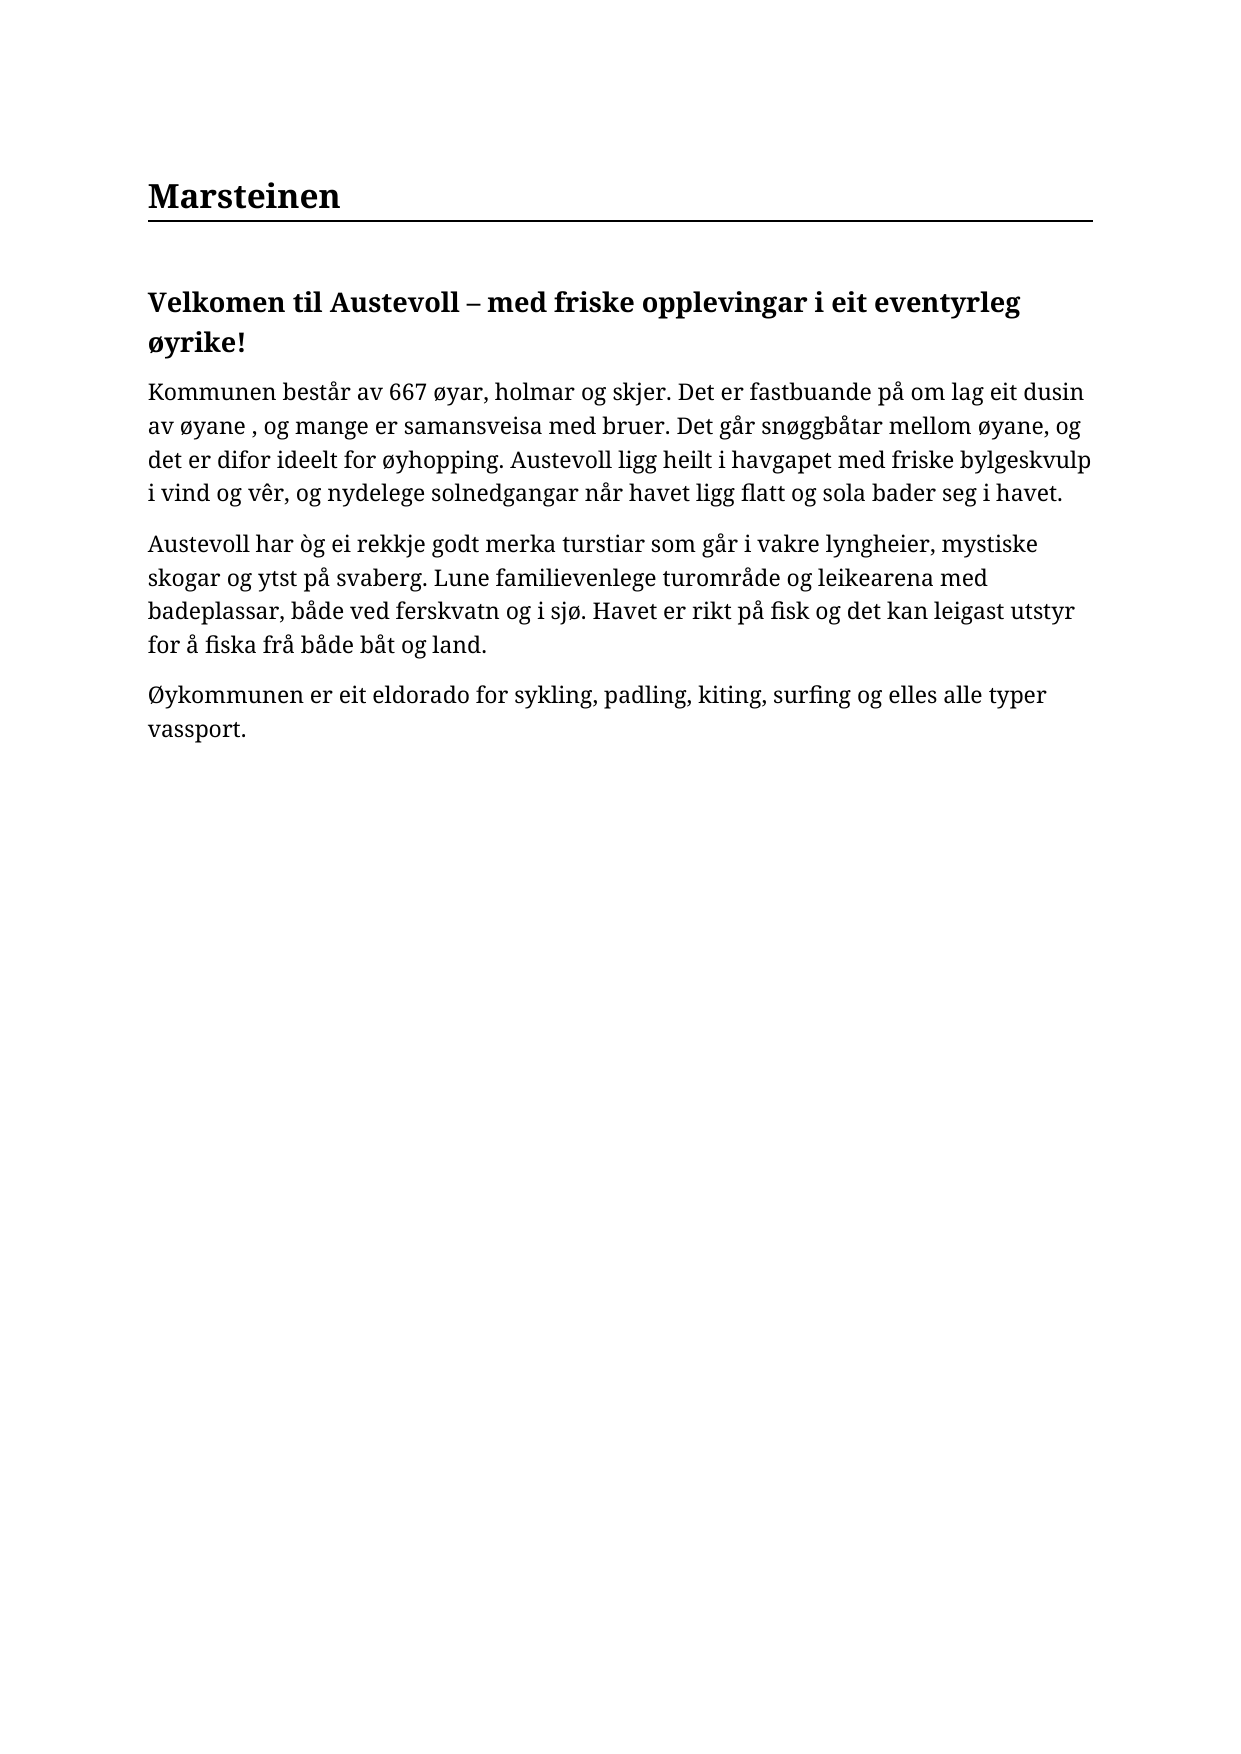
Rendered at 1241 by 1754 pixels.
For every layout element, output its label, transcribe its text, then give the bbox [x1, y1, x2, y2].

subtitle Marsteinen [148, 173, 1093, 220]
text Kommunen består av 667 øyar, holmar og skjer. Det er fastbuande på om lag eit dusin av øyane , og mange er samansveisa med bruer. Det går snøggbåtar mellom øyane, og det er difor ideelt for øyhopping. Austevoll ligg heilt i havgapet med friske bylgeskvulp i vind og vêr, og nydelege solnedgangar når havet ligg flatt og sola bader seg i havet. [148, 376, 1093, 508]
text Øykommunen er eit eldorado for sykling, padling, kiting, surfing og elles alle typer vassport. [148, 679, 1093, 744]
text Austevoll har òg ei rekkje godt merka turstiar som går i vakre lyngheier, mystiske skogar og ytst på svaberg. Lune familievenlege turområde og leikearena med badeplassar, både ved ferskvatn og i sjø. Havet er rikt på fisk og det kan leigast utstyr for å fiska frå både båt og land. [148, 528, 1093, 660]
subtitle Velkomen til Austevoll – med friske opplevingar i eit eventyrleg øyrike! [148, 284, 1093, 361]
